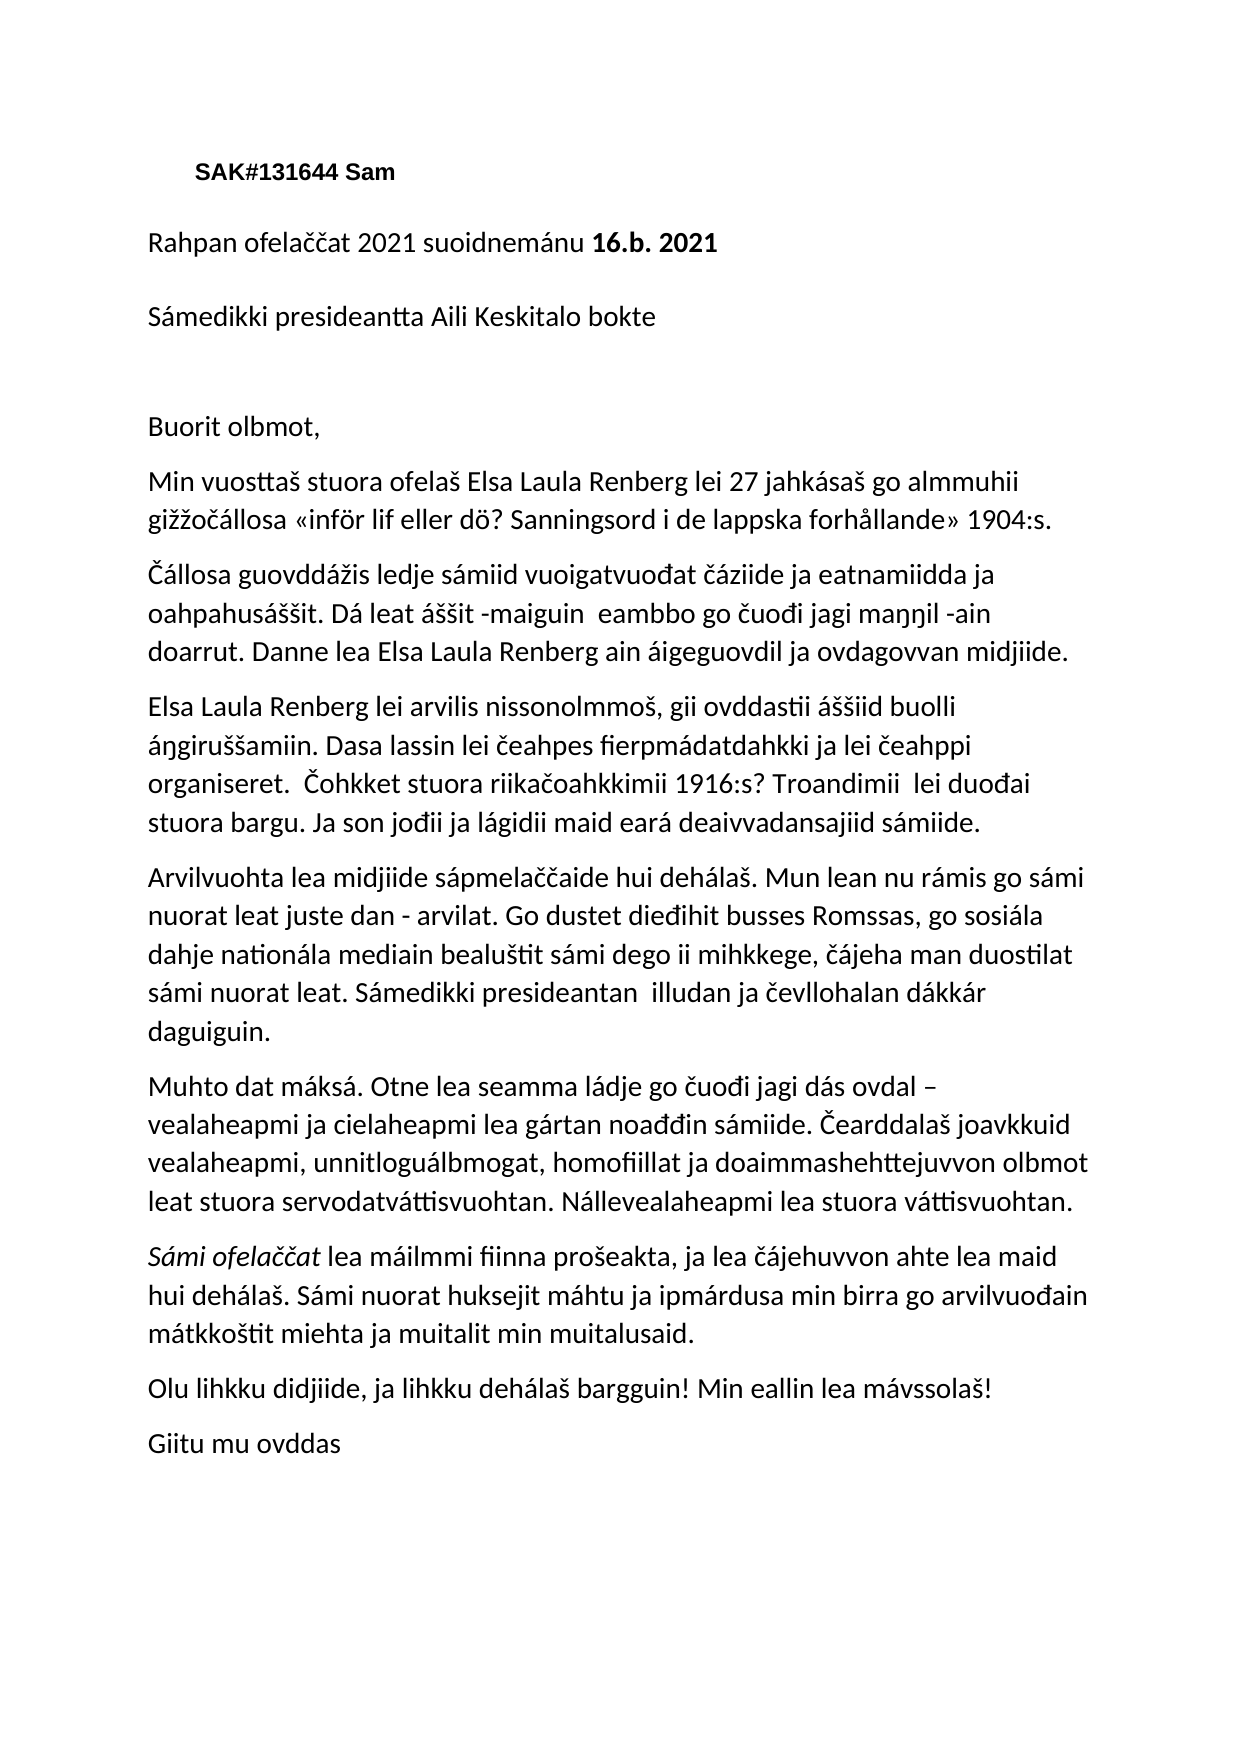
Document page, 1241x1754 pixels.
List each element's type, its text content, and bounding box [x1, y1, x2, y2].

text Muhto dat máksá. Otne lea seamma ládje go čuođi jagi dás ovdal – vealaheapmi ja cielaheapmi lea gártan noađđin sámiide. Čearddalaš joavkkuid vealaheapmi, unnitloguálbmogat, homofiillat ja doaimmashehttejuvvon olbmot leat stuora servodatváttisvuohtan. Nállevealaheapmi lea stuora váttisvuohtan. [148, 1068, 1093, 1219]
text Sámi ofelaččat lea máilmmi fiinna prošeakta, ja lea čájehuvvon ahte lea maid hui dehálaš. Sámi nuorat huksejit máhtu ja ipmárdusa min birra go arvilvuođain mátkkoštit miehta ja muitalit min muitalusaid. [148, 1238, 1093, 1351]
text Olu lihkku didjiide, ja lihkku dehálaš bargguin! Min eallin lea mávssolaš! [148, 1370, 1093, 1406]
text Elsa Laula Renberg lei arvilis nissonolmmoš, gii ovddastii áššiid buolli áŋgiruššamiin. Dasa lassin lei čeahpes fierpmádatdahkki ja lei čeahppi organiseret. Čohkket stuora riikačoahkkimii 1916:s? Troandimii lei duođai stuora bargu. Ja son jođii ja lágidii maid eará deaivvadansajiid sámiide. [148, 688, 1093, 839]
text Giitu mu ovddas [148, 1425, 1093, 1461]
text Arvilvuohta lea midjiide sápmelaččaide hui dehálaš. Mun lean nu rámis go sámi nuorat leat juste dan - arvilat. Go dustet dieđihit busses Romssas, go sosiála dahje nationála mediain bealuštit sámi dego ii mihkkege, čájeha man duostilat sámi nuorat leat. Sámedikki presideantan illudan ja čevllohalan dákkár daguiguin. [148, 859, 1093, 1048]
text Sámedikki presideantta Aili Keskitalo bokte [148, 298, 1093, 333]
text Min vuosttaš stuora ofelaš Elsa Laula Renberg lei 27 jahkásaš go almmuhii gižžočállosa «inför lif eller dö? Sanningsord i de lappska forhållande» 1904:s. [148, 463, 1093, 537]
text Buorit olbmot, [148, 408, 1093, 443]
text Čállosa guovddážis ledje sámiid vuoigatvuođat čáziide ja eatnamiidda ja oahpahusáššit. Dá leat áššit -maiguin eambbo go čuođi jagi maŋŋil -ain doarrut. Danne lea Elsa Laula Renberg ain áigeguovdil ja ovdagovvan midjiide. [148, 556, 1093, 669]
text SAK#131644 Sam [194, 148, 1093, 185]
text Rahpan ofelaččat 2021 suoidnemánu 16.b. 2021 [148, 223, 1093, 260]
